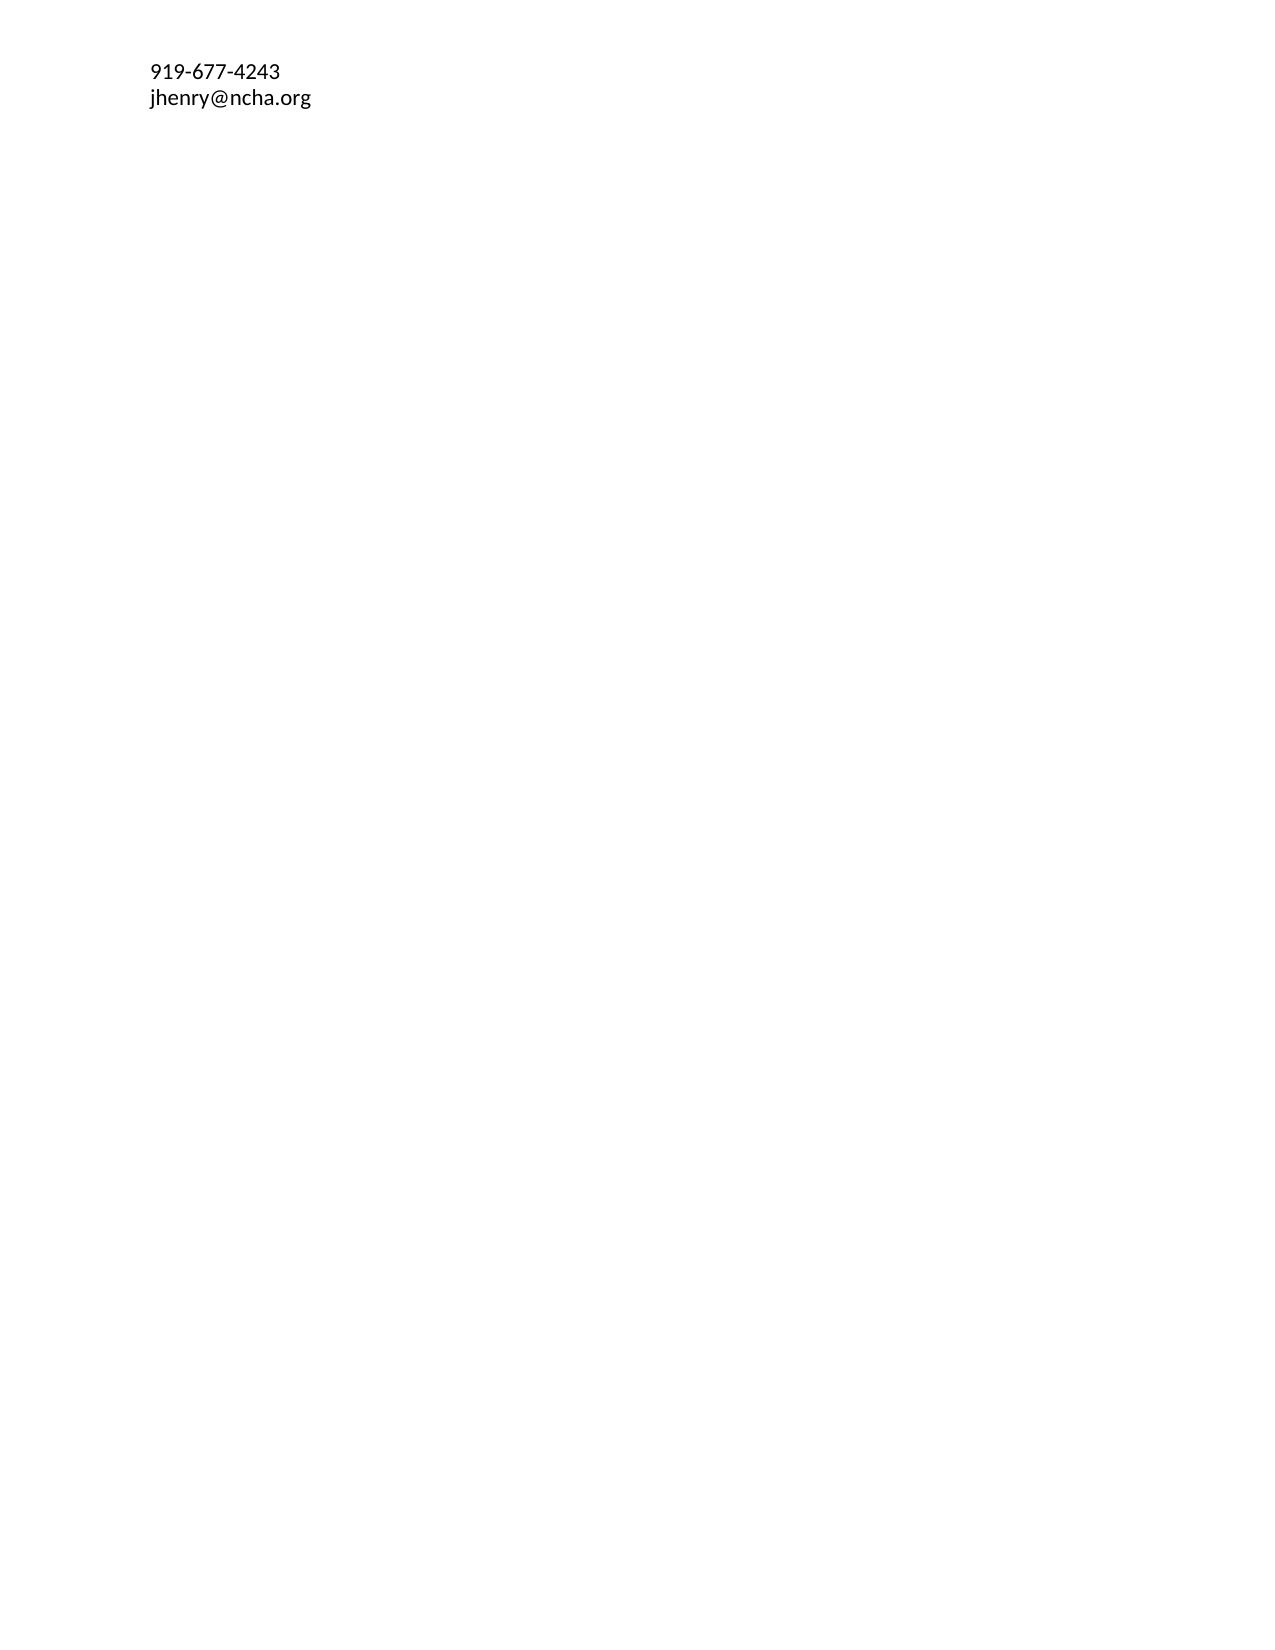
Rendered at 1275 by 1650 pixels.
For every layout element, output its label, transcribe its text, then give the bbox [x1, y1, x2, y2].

text 919-677-4243 [150, 57, 1125, 85]
text jhenry@ncha.org [150, 85, 1125, 110]
